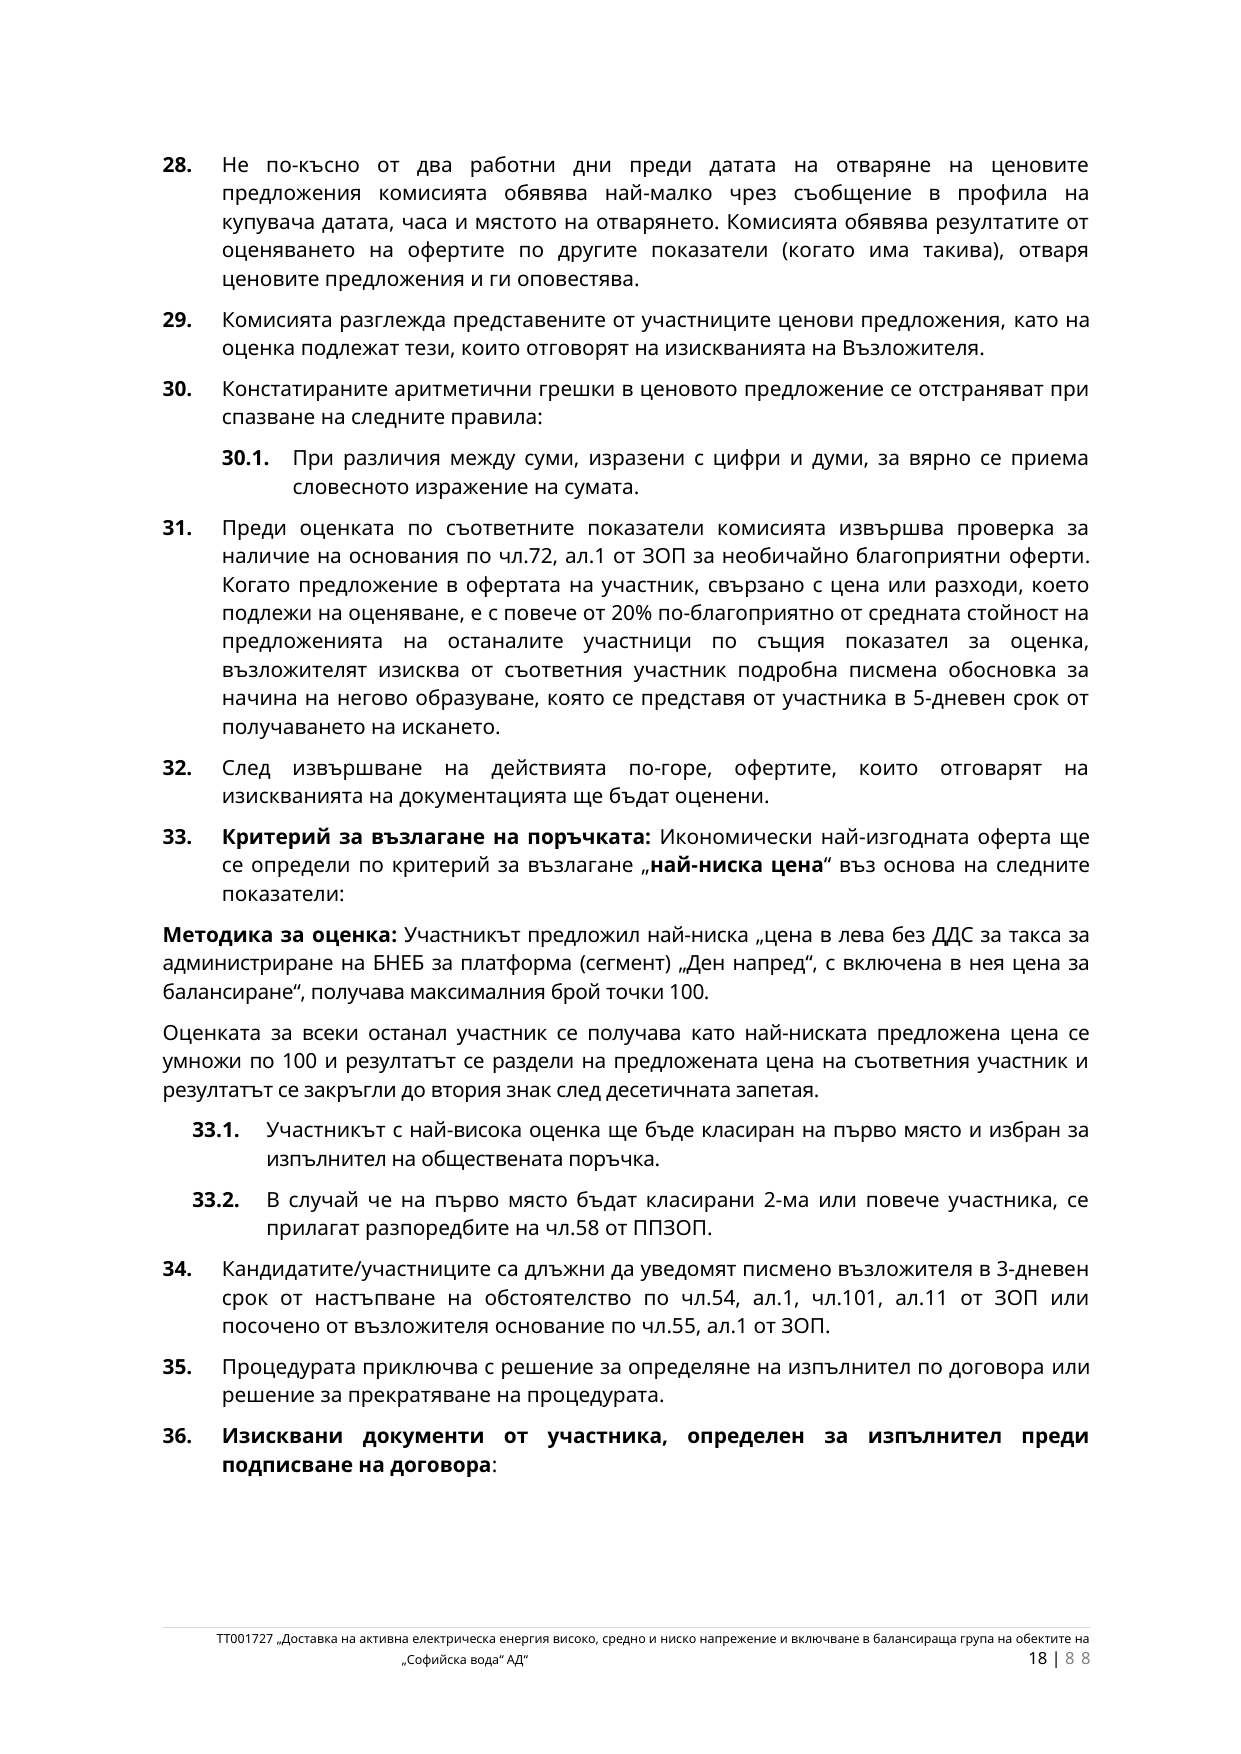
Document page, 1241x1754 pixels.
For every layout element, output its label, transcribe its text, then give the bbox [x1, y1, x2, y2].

list След извършване на действията по-горе, офертите, които отговарят на изискванията на документацията ще бъдат оценени. [162, 753, 1090, 810]
list Изисквани документи от участника, определен за изпълнител преди подписване на договора: [162, 1422, 1090, 1478]
list Не по-късно от два работни дни преди датата на отваряне на ценовите предложения комисията обявява най-малко чрез съобщение в профила на купувача датата, часа и мястото на отварянето. Комисията обявява резултатите от оценяването на офертите по другите показатели (когато има такива), отваря ценовите предложения и ги оповестява. [162, 150, 1090, 292]
list Кандидатите/участниците са длъжни да уведомят писмено възложителя в 3-дневен срок от настъпване на обстоятелство по чл.54, ал.1, чл.101, ал.11 от ЗОП или посочено от възложителя основание по чл.55, ал.1 от ЗОП. [162, 1254, 1090, 1340]
text Оценката за всеки останал участник се получава като най-ниската предложена цена се умножи по 100 и резултатът се раздели на предложената цена на съответния участник и резултатът се закръгли до втория знак след десетичната запетая. [162, 1018, 1090, 1103]
list Участникът с най-висока оценка ще бъде класиран на първо място и избран за изпълнител на обществената поръчка. [192, 1116, 1090, 1172]
list При различия между суми, изразени с цифри и думи, за вярно се приема словесното изражение на сумата. [222, 443, 1090, 500]
text Методика за оценка: Участникът предложил най-ниска „цена в лева без ДДС за такса за администриране на БНЕБ за платформа (сегмент) „Ден напред“, с включена в нея цена за балансиране“, получава максималния брой точки 100. [162, 920, 1090, 1005]
list В случай че на първо място бъдат класирани 2-ма или повече участника, се прилагат разпоредбите на чл.58 от ППЗОП. [192, 1185, 1090, 1242]
list Преди оценката по съответните показатели комисията извършва проверка за наличие на основания по чл.72, ал.1 от ЗОП за необичайно благоприятни оферти. Когато предложение в офертата на участник, свързано с цена или разходи, което подлежи на оценяване, е с повече от 20% по-благоприятно от средната стойност на предложенията на останалите участници по същия показател за оценка, възложителят изисква от съответния участник подробна писмена обосновка за начина на негово образуване, която се представя от участника в 5-дневен срок от получаването на искането. [162, 513, 1090, 740]
list Критерий зa възлагане на поръчката: Икономически най-изгодната оферта ще се определи по критерий за възлагане „най-ниска цена“ въз основа на следните показатели: [162, 822, 1090, 907]
list Процедурата приключва с решение за определяне на изпълнител по договора или решение за прекратяване на процедурата. [162, 1352, 1090, 1409]
list Констатираните аритметични грешки в ценовото предложение се отстраняват при спазване на следните правила: [162, 374, 1090, 431]
list Комисията разглежда представените от участниците ценови предложения, като на оценка подлежат тези, които отговорят на изискванията на Възложителя. [162, 305, 1090, 362]
